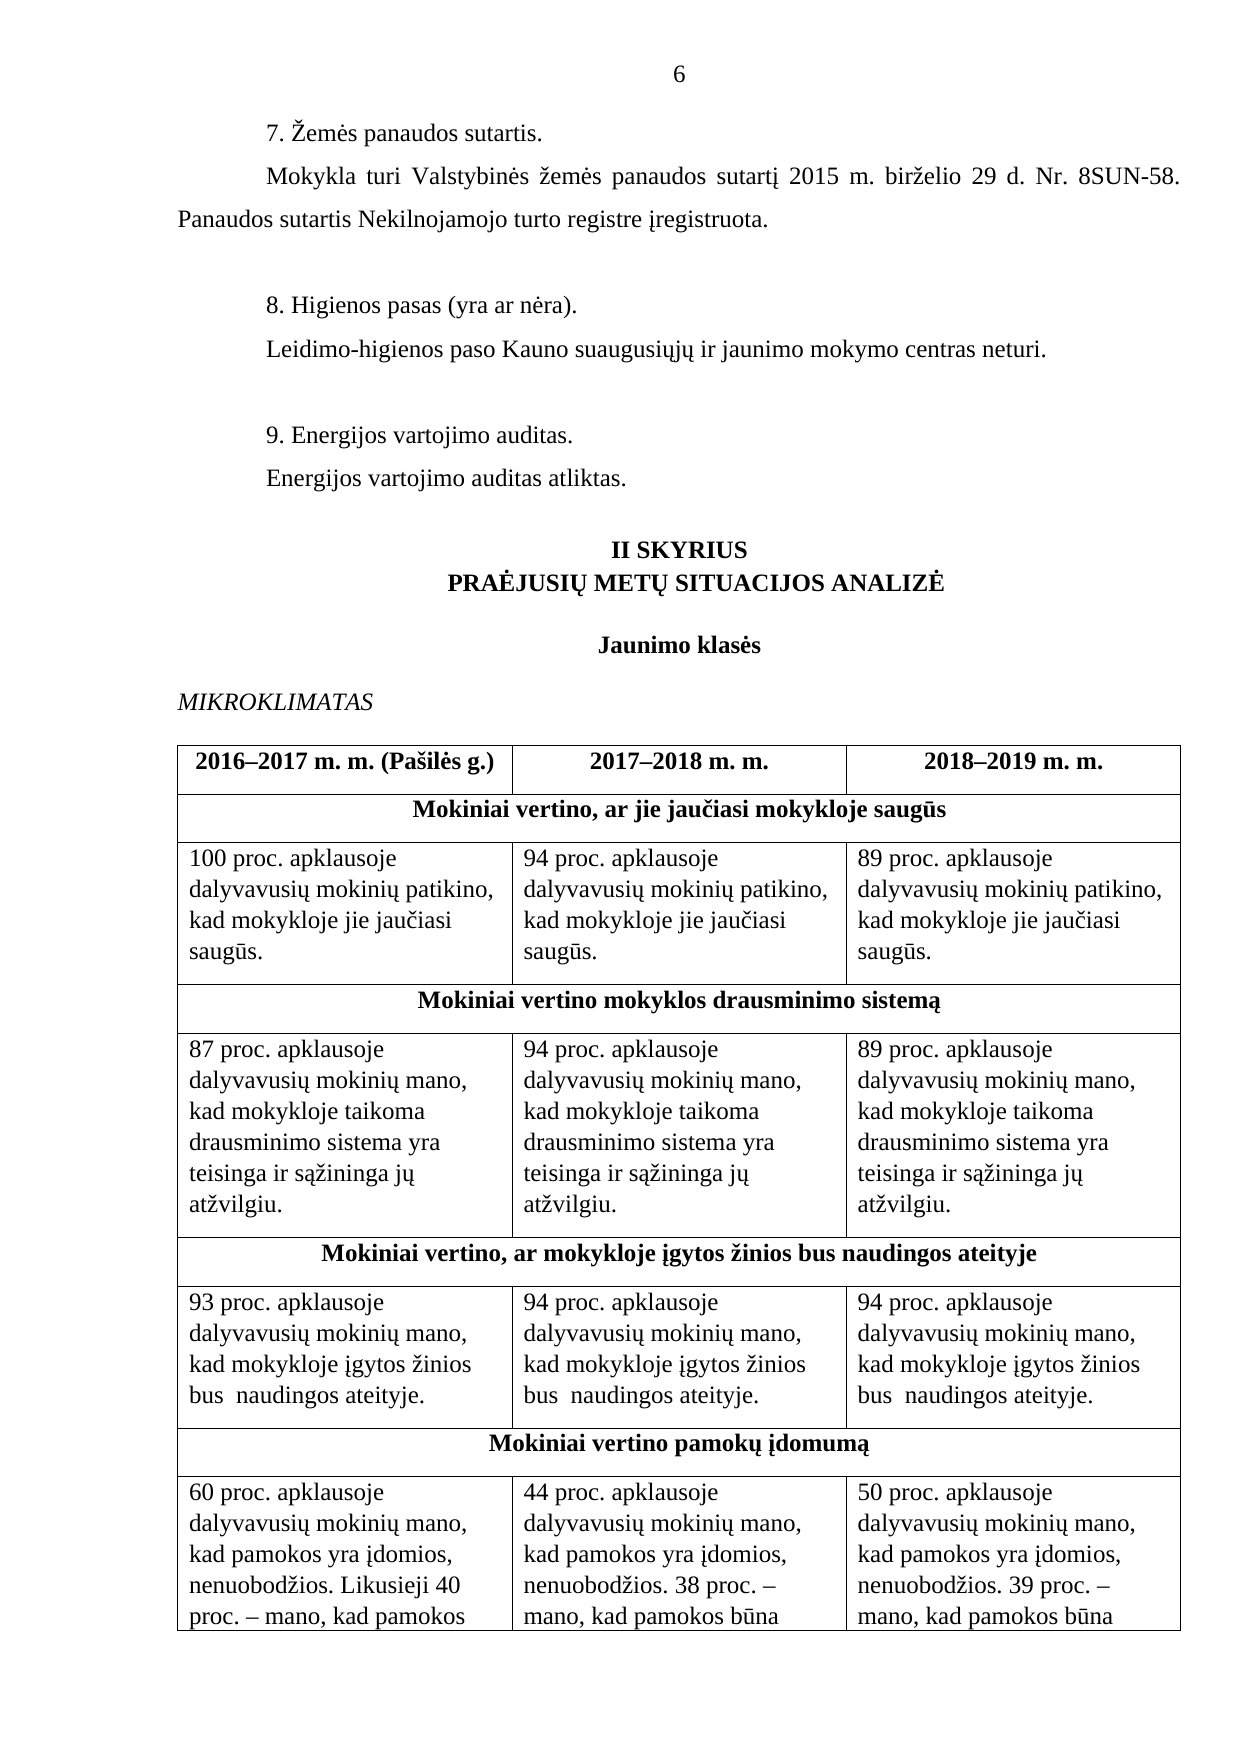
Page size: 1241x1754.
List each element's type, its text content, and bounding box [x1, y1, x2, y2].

text 7. Žemės panaudos sutartis. [177, 118, 1181, 147]
text Jaunimo klasės [177, 630, 1181, 658]
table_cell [178, 1477, 512, 1630]
table_cell Mokiniai vertino pamokų įdomumą [178, 1429, 1180, 1476]
table_cell 94 proc. apklausoje dalyvavusių mokinių mano, kad mokykloje taikoma drausminimo sistema yra teisinga ir sąžininga jų atžvilgiu. [513, 1034, 846, 1237]
text 9. Energijos vartojimo auditas. [177, 420, 1181, 449]
table_cell 100 proc. apklausoje dalyvavusių mokinių patikino, kad mokykloje jie jaučiasi saugūs. [178, 843, 512, 984]
table_cell 94 proc. apklausoje dalyvavusių mokinių mano, kad mokykloje įgytos žinios bus naudingos ateityje. [513, 1287, 846, 1427]
table_header 2018–2019 m. m. [847, 746, 1180, 793]
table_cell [847, 1477, 1180, 1630]
text Leidimo-higienos paso Kauno suaugusiųjų ir jaunimo mokymo centras neturi. [177, 334, 1181, 362]
table_header 2016–2017 m. m. (Pašilės g.) [178, 746, 512, 793]
table_cell Mokiniai vertino, ar jie jaučiasi mokykloje saugūs [178, 795, 1180, 842]
table_cell 89 proc. apklausoje dalyvavusių mokinių mano, kad mokykloje taikoma drausminimo sistema yra teisinga ir sąžininga jų atžvilgiu. [847, 1034, 1180, 1237]
table_cell 89 proc. apklausoje dalyvavusių mokinių patikino, kad mokykloje jie jaučiasi saugūs. [847, 843, 1180, 984]
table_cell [513, 1477, 846, 1630]
text MIKROKLIMATAS [177, 687, 1181, 716]
text 8. Higienos pasas (yra ar nėra). [177, 291, 1181, 319]
table_cell 94 proc. apklausoje dalyvavusių mokinių patikino, kad mokykloje jie jaučiasi saugūs. [513, 843, 846, 984]
table_cell Mokiniai vertino mokyklos drausminimo sistemą [178, 985, 1180, 1033]
table_cell 93 proc. apklausoje dalyvavusių mokinių mano, kad mokykloje įgytos žinios bus naudingos ateityje. [178, 1287, 512, 1427]
text II SKYRIUS [177, 535, 1181, 564]
table_header 2017–2018 m. m. [513, 746, 846, 793]
text PRAĖJUSIŲ METŲ SITUACIJOS ANALIZĖ [425, 568, 1181, 597]
text Mokykla turi Valstybinės žemės panaudos sutartį 2015 m. birželio 29 d. Nr. 8SUN-58. Panaudos sutartis Nekilnojamojo turto registre įregistruota. [177, 161, 1181, 233]
table_cell 94 proc. apklausoje dalyvavusių mokinių mano, kad mokykloje įgytos žinios bus naudingos ateityje. [847, 1287, 1180, 1427]
text Energijos vartojimo auditas atliktas. [177, 463, 1181, 492]
table_cell 87 proc. apklausoje dalyvavusių mokinių mano, kad mokykloje taikoma drausminimo sistema yra teisinga ir sąžininga jų atžvilgiu. [178, 1034, 512, 1237]
table_cell Mokiniai vertino, ar mokykloje įgytos žinios bus naudingos ateityje [178, 1238, 1180, 1286]
